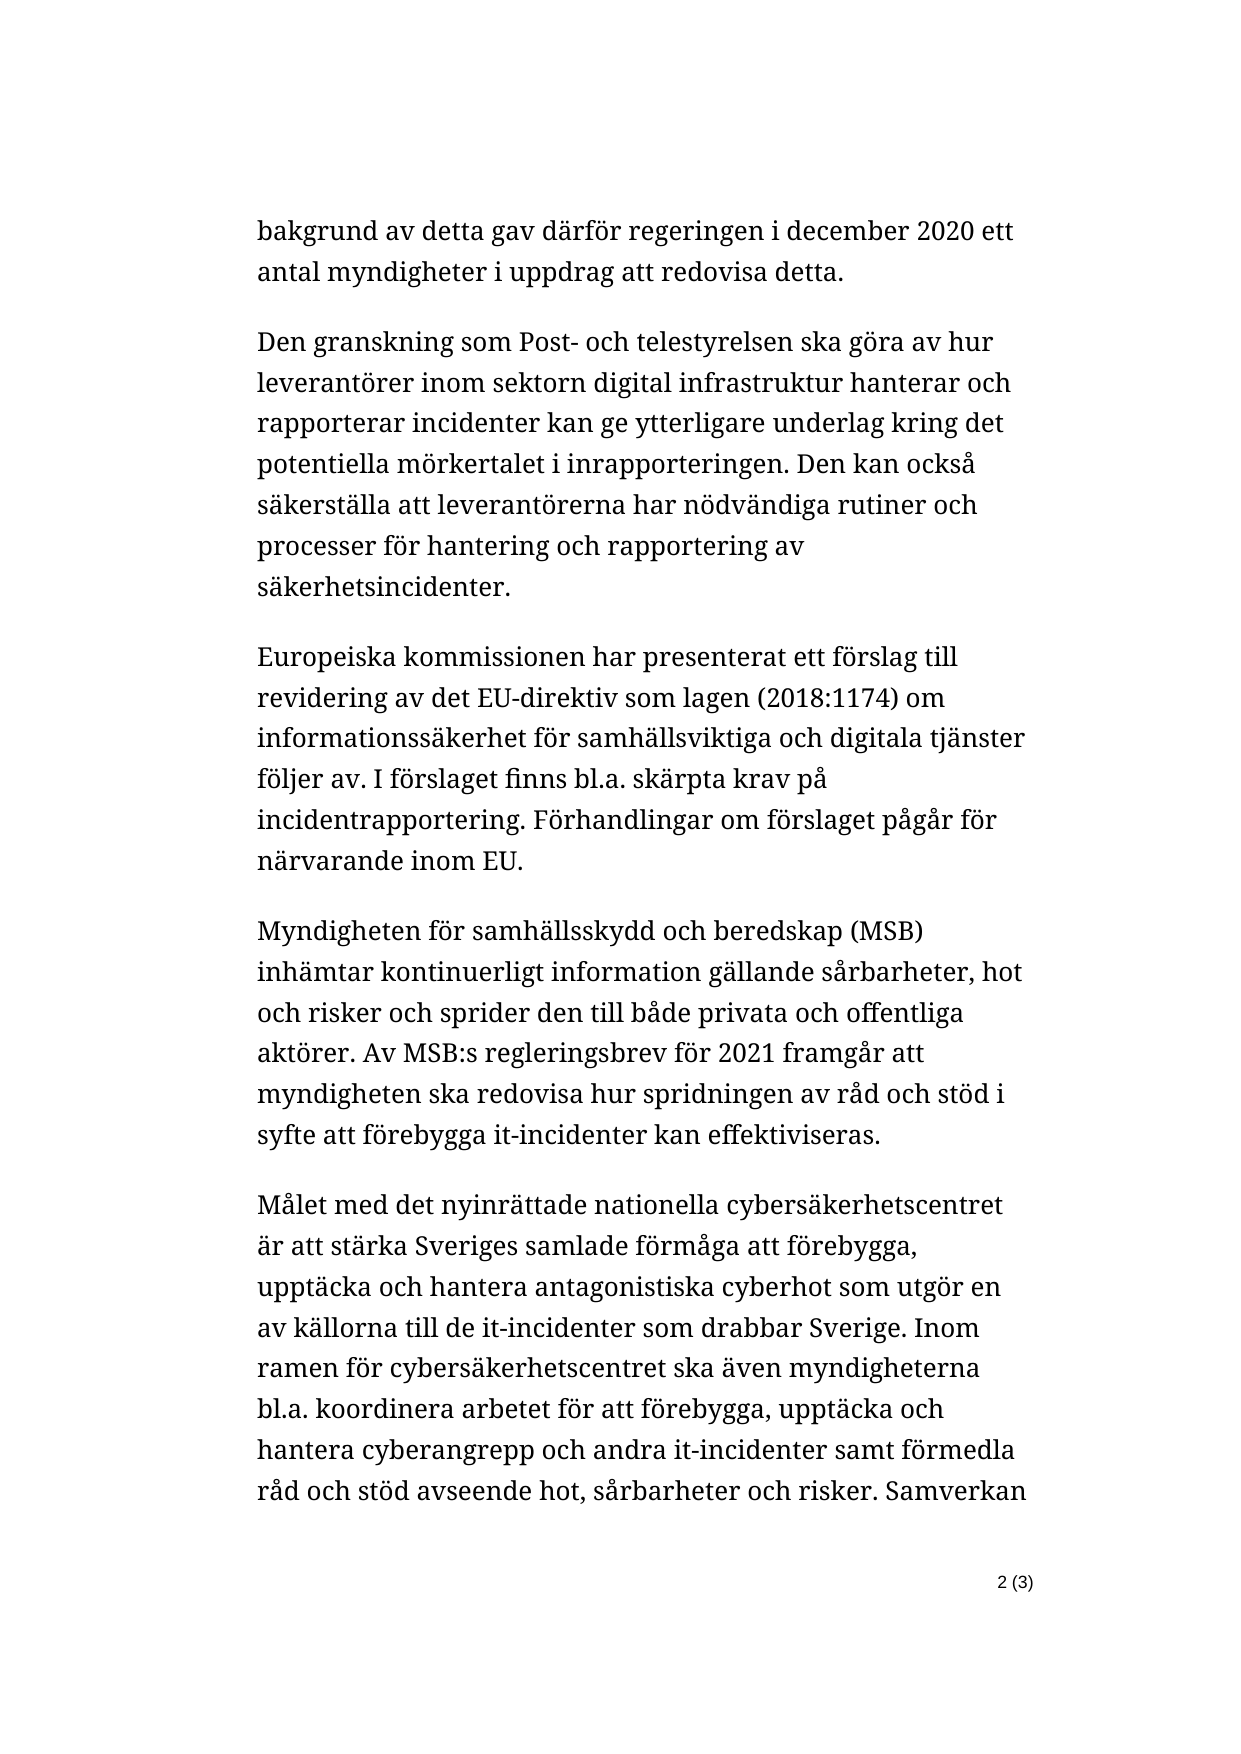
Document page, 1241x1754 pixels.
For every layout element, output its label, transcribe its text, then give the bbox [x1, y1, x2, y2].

text Europeiska kommissionen har presenterat ett förslag till revidering av det EU-direktiv som lagen (2018:1174) om informationssäkerhet för samhällsviktiga och digitala tjänster följer av. I förslaget finns bl.a. skärpta krav på incidentrapportering. Förhandlingar om förslaget pågår för närvarande inom EU. [257, 638, 1033, 878]
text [257, 1187, 1033, 1508]
text Myndigheten för samhällsskydd och beredskap (MSB) inhämtar kontinuerligt information gällande sårbarheter, hot och risker och sprider den till både privata och offentliga aktörer. Av MSB:s regleringsbrev för 2021 framgår att myndigheten ska redovisa hur spridningen av råd och stöd i syfte att förebygga it-incidenter kan effektiviseras. [257, 913, 1033, 1152]
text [257, 213, 1033, 289]
text Den granskning som Post- och telestyrelsen ska göra av hur leverantörer inom sektorn digital infrastruktur hanterar och rapporterar incidenter kan ge ytterligare underlag kring det potentiella mörkertalet i inrapporteringen. Den kan också säkerställa att leverantörerna har nödvändiga rutiner och processer för hantering och rapportering av säkerhetsincidenter. [257, 323, 1033, 604]
